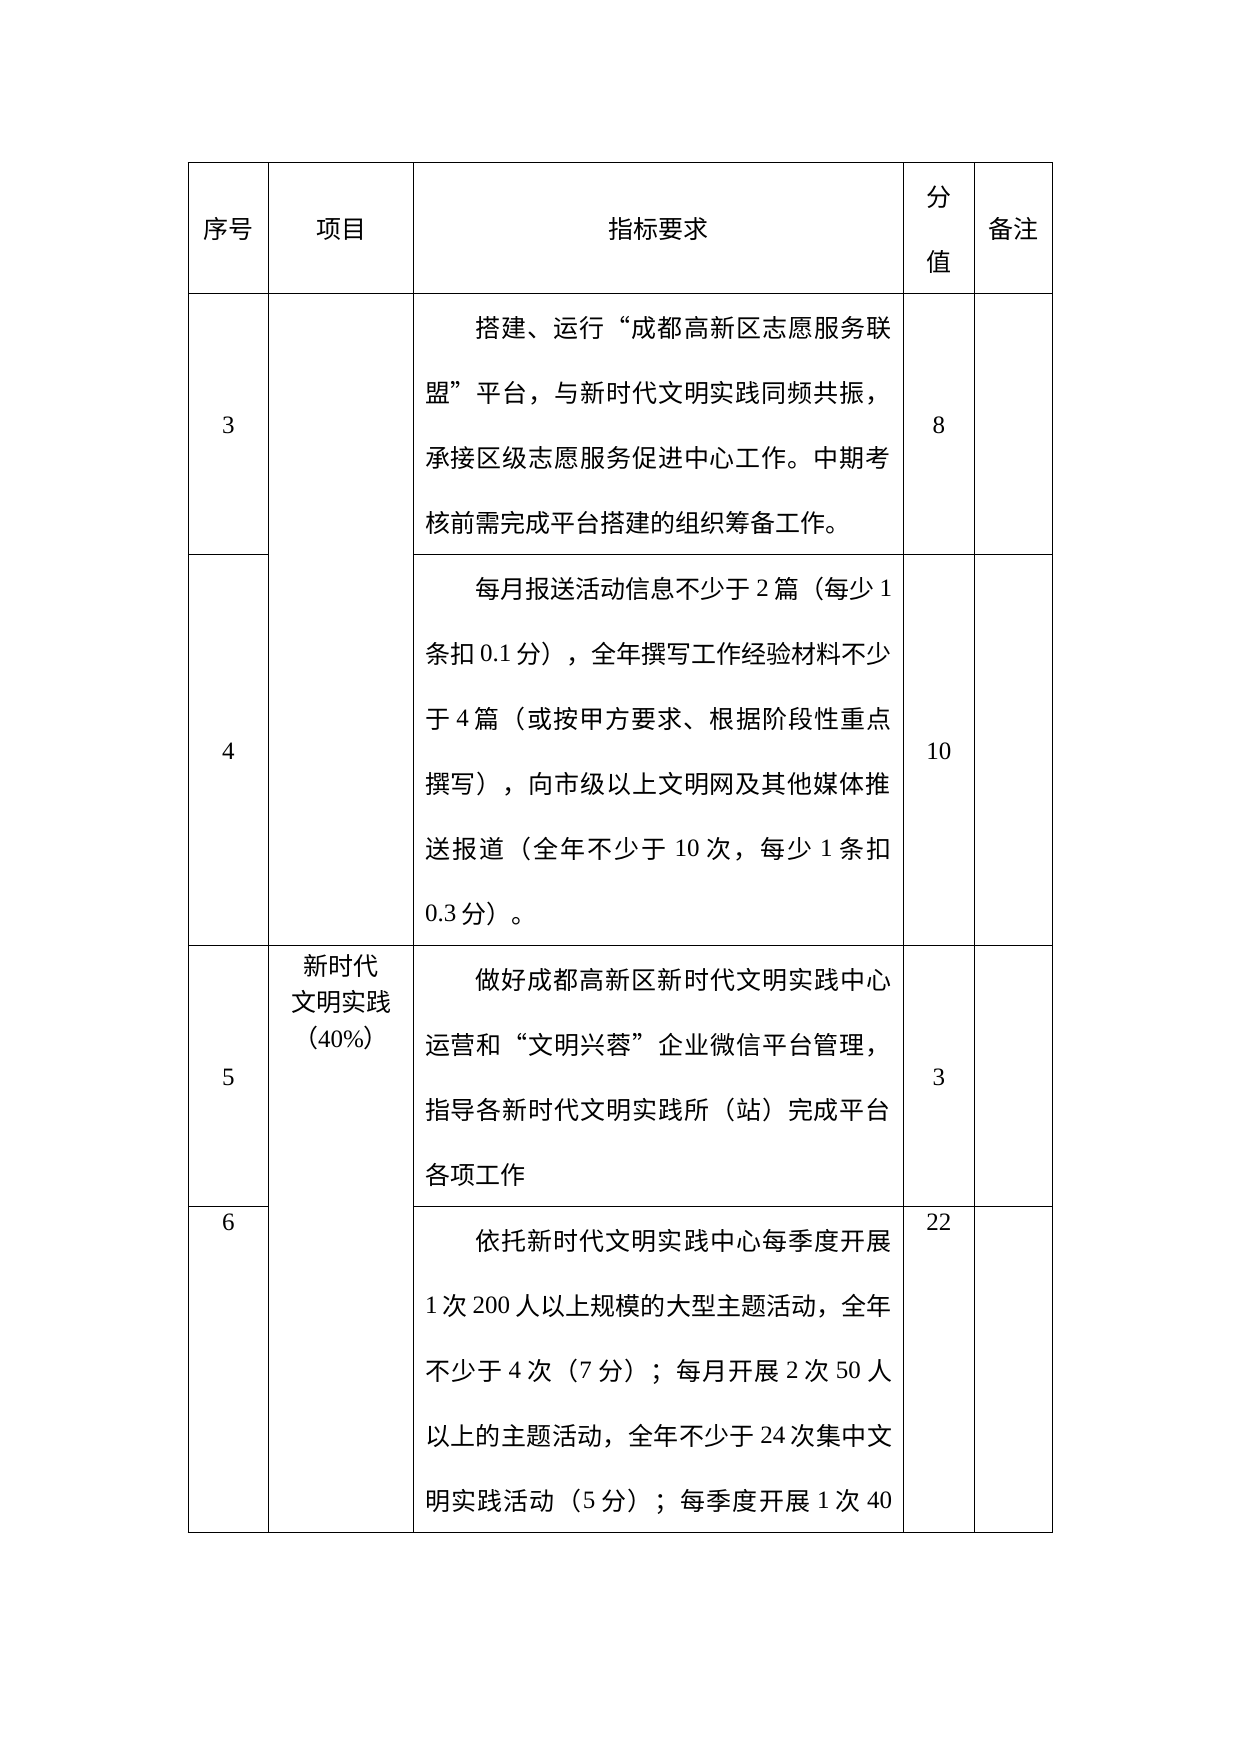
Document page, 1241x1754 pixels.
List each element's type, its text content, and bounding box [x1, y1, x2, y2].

table_cell 4 [189, 555, 268, 945]
table_header 分值 [904, 163, 974, 293]
table_cell 5 [189, 946, 268, 1206]
table_header 指标要求 [414, 163, 903, 293]
table_cell 8 [904, 294, 974, 554]
table_header 备注 [975, 163, 1052, 293]
table_cell [975, 555, 1052, 945]
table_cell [414, 1207, 903, 1532]
table_cell 3 [904, 946, 974, 1206]
table_cell 6 [189, 1207, 268, 1532]
table_cell 22 [904, 1207, 974, 1532]
table_cell 每月报送活动信息不少于2篇（每少1条扣0.1分），全年撰写工作经验材料不少于4篇（或按甲方要求、根据阶段性重点撰写），向市级以上文明网及其他媒体推送报道（全年不少于10次，每少1条扣0.3分）。 [414, 555, 903, 945]
table_cell 做好成都高新区新时代文明实践中心运营和“文明兴蓉”企业微信平台管理，指导各新时代文明实践所（站）完成平台各项工作 [414, 946, 903, 1206]
table_cell 搭建、运行“成都高新区志愿服务联盟”平台，与新时代文明实践同频共振，承接区级志愿服务促进中心工作。中期考核前需完成平台搭建的组织筹备工作。 [414, 294, 903, 554]
table_cell [975, 1207, 1052, 1532]
table_cell [975, 946, 1052, 1206]
table_cell 3 [189, 294, 268, 554]
table_cell 新时代 文明实践 （40%） [269, 946, 413, 1532]
table_header 序号 [189, 163, 268, 293]
table_cell 10 [904, 555, 974, 945]
table_cell [975, 294, 1052, 554]
table_header 项目 [269, 163, 413, 293]
